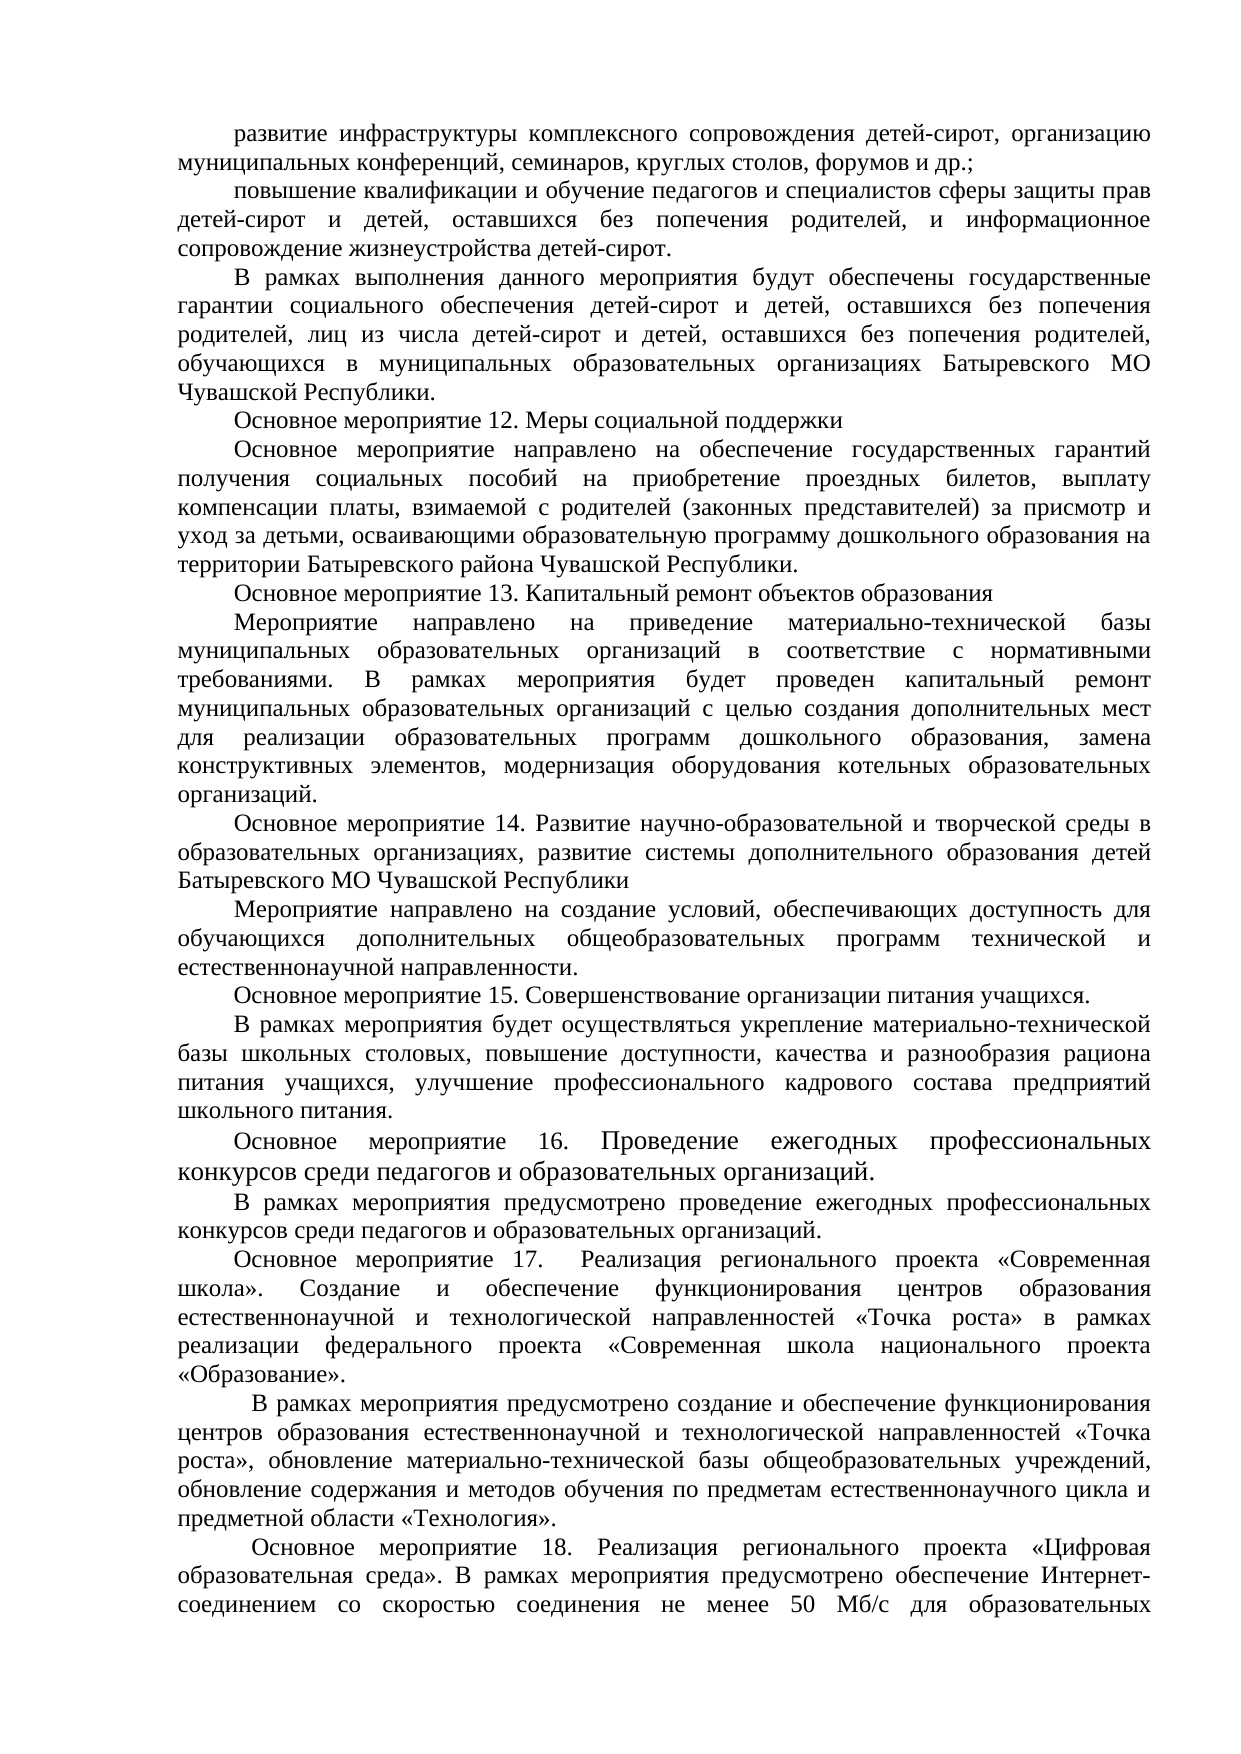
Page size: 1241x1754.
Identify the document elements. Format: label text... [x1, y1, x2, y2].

text В рамках выполнения данного мероприятия будут обеспечены государственные гарантии социального обеспечения детей-сирот и детей, оставшихся без попечения родителей, лиц из числа детей-сирот и детей, оставшихся без попечения родителей, обучающихся в муниципальных образовательных организациях Батыревского МО Чувашской Республики. [177, 262, 1152, 406]
text Мероприятие направлено на создание условий, обеспечивающих доступность для обучающихся дополнительных общеобразовательных программ технической и естественнонаучной направленности. [177, 894, 1152, 981]
text Основное мероприятие 15. Совершенствование организации питания учащихся. [177, 981, 1152, 1009]
text Основное мероприятие 17. Реализация регионального проекта «Современная школа». Создание и обеспечение функционирования центров образования естественнонаучной и технологической направленностей «Точка роста» в рамках реализации федерального проекта «Современная школа национального проекта «Образование». [177, 1244, 1152, 1388]
text В рамках мероприятия будет осуществляться укрепление материально-технической базы школьных столовых, повышение доступности, качества и разнообразия рациона питания учащихся, улучшение профессионального кадрового состава предприятий школьного питания. [177, 1009, 1152, 1124]
text Основное мероприятие 13. Капитальный ремонт объектов образования [177, 578, 1152, 607]
text развитие инфраструктуры комплексного сопровождения детей-сирот, организацию муниципальных конференций, семинаров, круглых столов, форумов и др.; [177, 118, 1152, 176]
text Основное мероприятие направлено на обеспечение государственных гарантий получения социальных пособий на приобретение проездных билетов, выплату компенсации платы, взимаемой с родителей (законных представителей) за присмотр и уход за детьми, осваивающими образовательную программу дошкольного образования на территории Батыревского района Чувашской Республики. [177, 434, 1152, 578]
text В рамках мероприятия предусмотрено создание и обеспечение функционирования центров образования естественнонаучной и технологической направленностей «Точка роста», обновление материально-технической базы общеобразовательных учреждений, обновление содержания и методов обучения по предметам естественнонаучного цикла и предметной области «Технология». [177, 1388, 1152, 1532]
text Мероприятие направлено на приведение материально-технической базы муниципальных образовательных организаций в соответствие с нормативными требованиями. В рамках мероприятия будет проведен капитальный ремонт муниципальных образовательных организаций с целью создания дополнительных мест для реализации образовательных программ дошкольного образования, замена конструктивных элементов, модернизация оборудования котельных образовательных организаций. [177, 607, 1152, 808]
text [177, 1532, 1152, 1618]
text Основное мероприятие 16. Проведение ежегодных профессиональных конкурсов среди педагогов и образовательных организаций. [177, 1124, 1152, 1187]
text Основное мероприятие 14. Развитие научно-образовательной и творческой среды в образовательных организациях, развитие системы дополнительного образования детей Батыревского МО Чувашской Республики [177, 808, 1152, 894]
text В рамках мероприятия предусмотрено проведение ежегодных профессиональных конкурсов среди педагогов и образовательных организаций. [177, 1187, 1152, 1244]
text Основное мероприятие 12. Меры социальной поддержки [177, 406, 1152, 434]
text повышение квалификации и обучение педагогов и специалистов сферы защиты прав детей-сирот и детей, оставшихся без попечения родителей, и информационное сопровождение жизнеустройства детей-сирот. [177, 176, 1152, 262]
